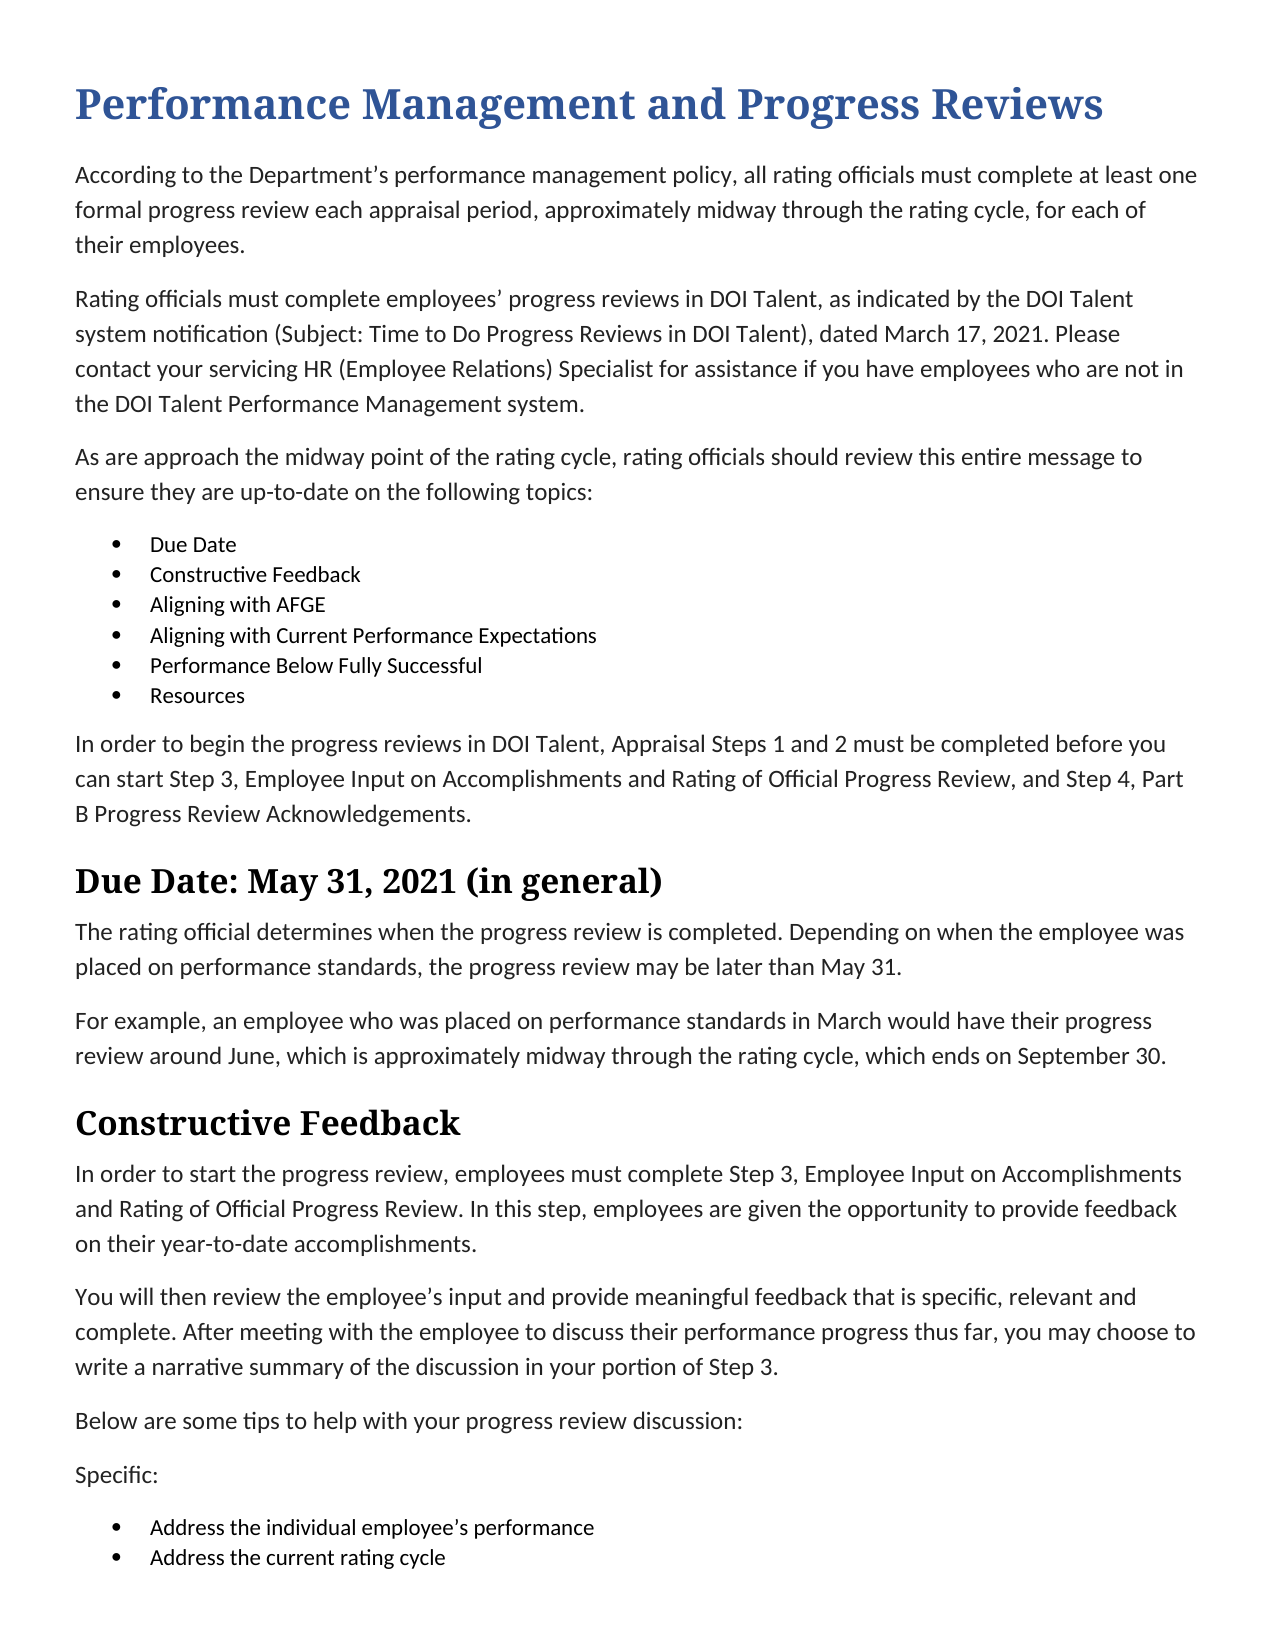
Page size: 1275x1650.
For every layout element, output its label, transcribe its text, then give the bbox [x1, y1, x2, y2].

list Address the individual employee’s performance [112, 1513, 1200, 1541]
list Aligning with AFGE [112, 591, 1200, 619]
list Resources [112, 681, 1200, 709]
text In order to start the progress review, employees must complete Step 3, Employee Input on Accomplishments and Rating of Official Progress Review. In this step, employees are given the opportunity to provide feedback on their year-to-date accomplishments. [75, 1158, 1200, 1258]
list Performance Below Fully Successful [112, 651, 1200, 679]
list Due Date [112, 530, 1200, 558]
subtitle Due Date: May 31, 2021 (in general) [75, 858, 1200, 903]
text Specific: [75, 1459, 1200, 1489]
text According to the Department’s performance management policy, all rating officials must complete at least one formal progress review each appraisal period, approximately midway through the rating cycle, for each of their employees. [75, 159, 1200, 259]
text Rating officials must complete employees’ progress reviews in DOI Talent, as indicated by the DOI Talent system notification (Subject: Time to Do Progress Reviews in DOI Talent), dated March 17, 2021. Please contact your servicing HR (Employee Relations) Specialist for assistance if you have employees who are not in the DOI Talent Performance Management system. [75, 283, 1200, 418]
text In order to begin the progress reviews in DOI Talent, Appraisal Steps 1 and 2 must be completed before you can start Step 3, Employee Input on Accomplishments and Rating of Official Progress Review, and Step 4, Part B Progress Review Acknowledgements. [75, 728, 1200, 829]
list Address the current rating cycle [112, 1543, 1200, 1571]
list Constructive Feedback [112, 560, 1200, 588]
text As are approach the midway point of the rating cycle, rating officials should review this entire message to ensure they are up-to-date on the following topics: [75, 441, 1200, 507]
text You will then review the employee’s input and provide meaningful feedback that is specific, relevant and complete. After meeting with the employee to discuss their performance progress thus far, you may choose to write a narrative summary of the discussion in your portion of Step 3. [75, 1281, 1200, 1382]
text The rating official determines when the progress review is completed. Depending on when the employee was placed on performance standards, the progress review may be later than May 31. [75, 916, 1200, 982]
text For example, an employee who was placed on performance standards in March would have their progress review around June, which is approximately midway through the rating cycle, which ends on September 30. [75, 1005, 1200, 1070]
text Performance Management and Progress Reviews [75, 75, 1200, 132]
text Below are some tips to help with your progress review discussion: [75, 1405, 1200, 1436]
list Aligning with Current Performance Expectations [112, 621, 1200, 649]
subtitle Constructive Feedback [75, 1100, 1200, 1145]
